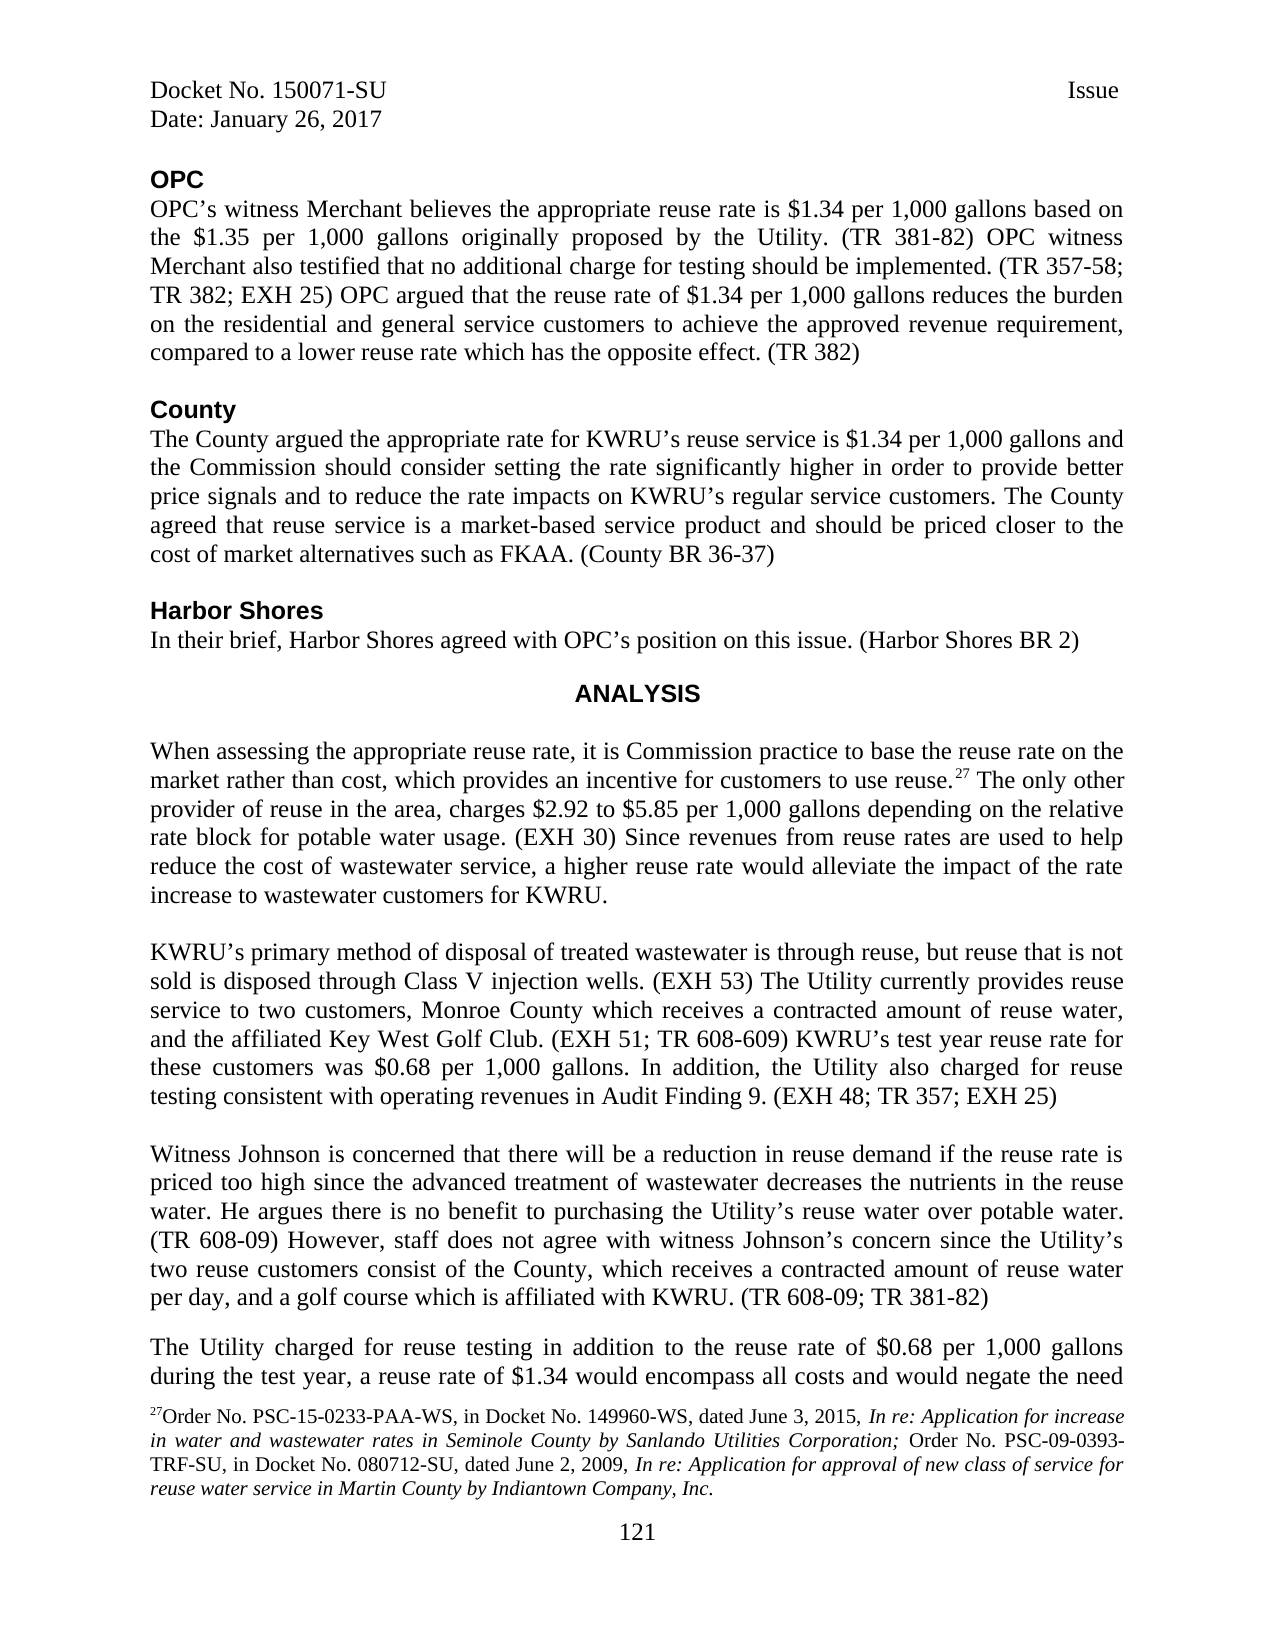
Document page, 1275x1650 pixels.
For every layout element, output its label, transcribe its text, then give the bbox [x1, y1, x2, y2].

text Witness Johnson is concerned that there will be a reduction in reuse demand if the reuse rate is priced too high since the advanced treatment of wastewater decreases the nutrients in the reuse water. He argues there is no benefit to purchasing the Utility’s reuse water over potable water. (TR 608-09) However, staff does not agree with witness Johnson’s concern since the Utility’s two reuse customers consist of the County, which receives a contracted amount of reuse water per day, and a golf course which is affiliated with KWRU. (TR 608-09; TR 381-82) [150, 1139, 1125, 1311]
text In their brief, Harbor Shores agreed with OPC’s position on this issue. (Harbor Shores BR 2) [150, 625, 1125, 654]
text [150, 1332, 1125, 1389]
text When assessing the appropriate reuse rate, it is Commission practice to base the reuse rate on the market rather than cost, which provides an incentive for customers to use reuse. The only other provider of reuse in the area, charges $2.92 to $5.85 per 1,000 gallons depending on the relative rate block for potable water usage. (EXH 30) Since revenues from reuse rates are used to help reduce the cost of wastewater service, a higher reuse rate would alleviate the impact of the rate increase to wastewater customers for KWRU. [150, 736, 1125, 909]
subtitle OPC [150, 165, 1125, 194]
subtitle Harbor Shores [150, 596, 1125, 625]
subtitle KWRU’s primary method of disposal of treated wastewater is through reuse, but reuse that is not sold is disposed through Class V injection wells. (EXH 53) The Utility currently provides reuse service to two customers, Monroe County which receives a contracted amount of reuse water, and the affiliated Key West Golf Club. (EXH 51; TR 608-609) KWRU’s test year reuse rate for these customers was $0.68 per 1,000 gallons. In addition, the Utility also charged for reuse testing consistent with operating revenues in Audit Finding 9. (EXH 48; TR 357; EXH 25) [150, 937, 1125, 1110]
subtitle ANALYSIS [150, 679, 1125, 707]
subtitle The County argued the appropriate rate for KWRU’s reuse service is $1.34 per 1,000 gallons and the Commission should consider setting the rate significantly higher in order to provide better price signals and to reduce the rate impacts on KWRU’s regular service customers. The County agreed that reuse service is a market-based service product and should be priced closer to the cost of market alternatives such as FKAA. (County BR 36-37) [150, 424, 1125, 567]
subtitle OPC’s witness Merchant believes the appropriate reuse rate is $1.34 per 1,000 gallons based on the $1.35 per 1,000 gallons originally proposed by the Utility. (TR 381-82) OPC witness Merchant also testified that no additional charge for testing should be implemented. (TR 357-58; TR 382; EXH 25) OPC argued that the reuse rate of $1.34 per 1,000 gallons reduces the burden on the residential and general service customers to achieve the approved revenue requirement, compared to a lower reuse rate which has the opposite effect. (TR 382) [150, 194, 1125, 366]
subtitle County [150, 395, 1125, 424]
